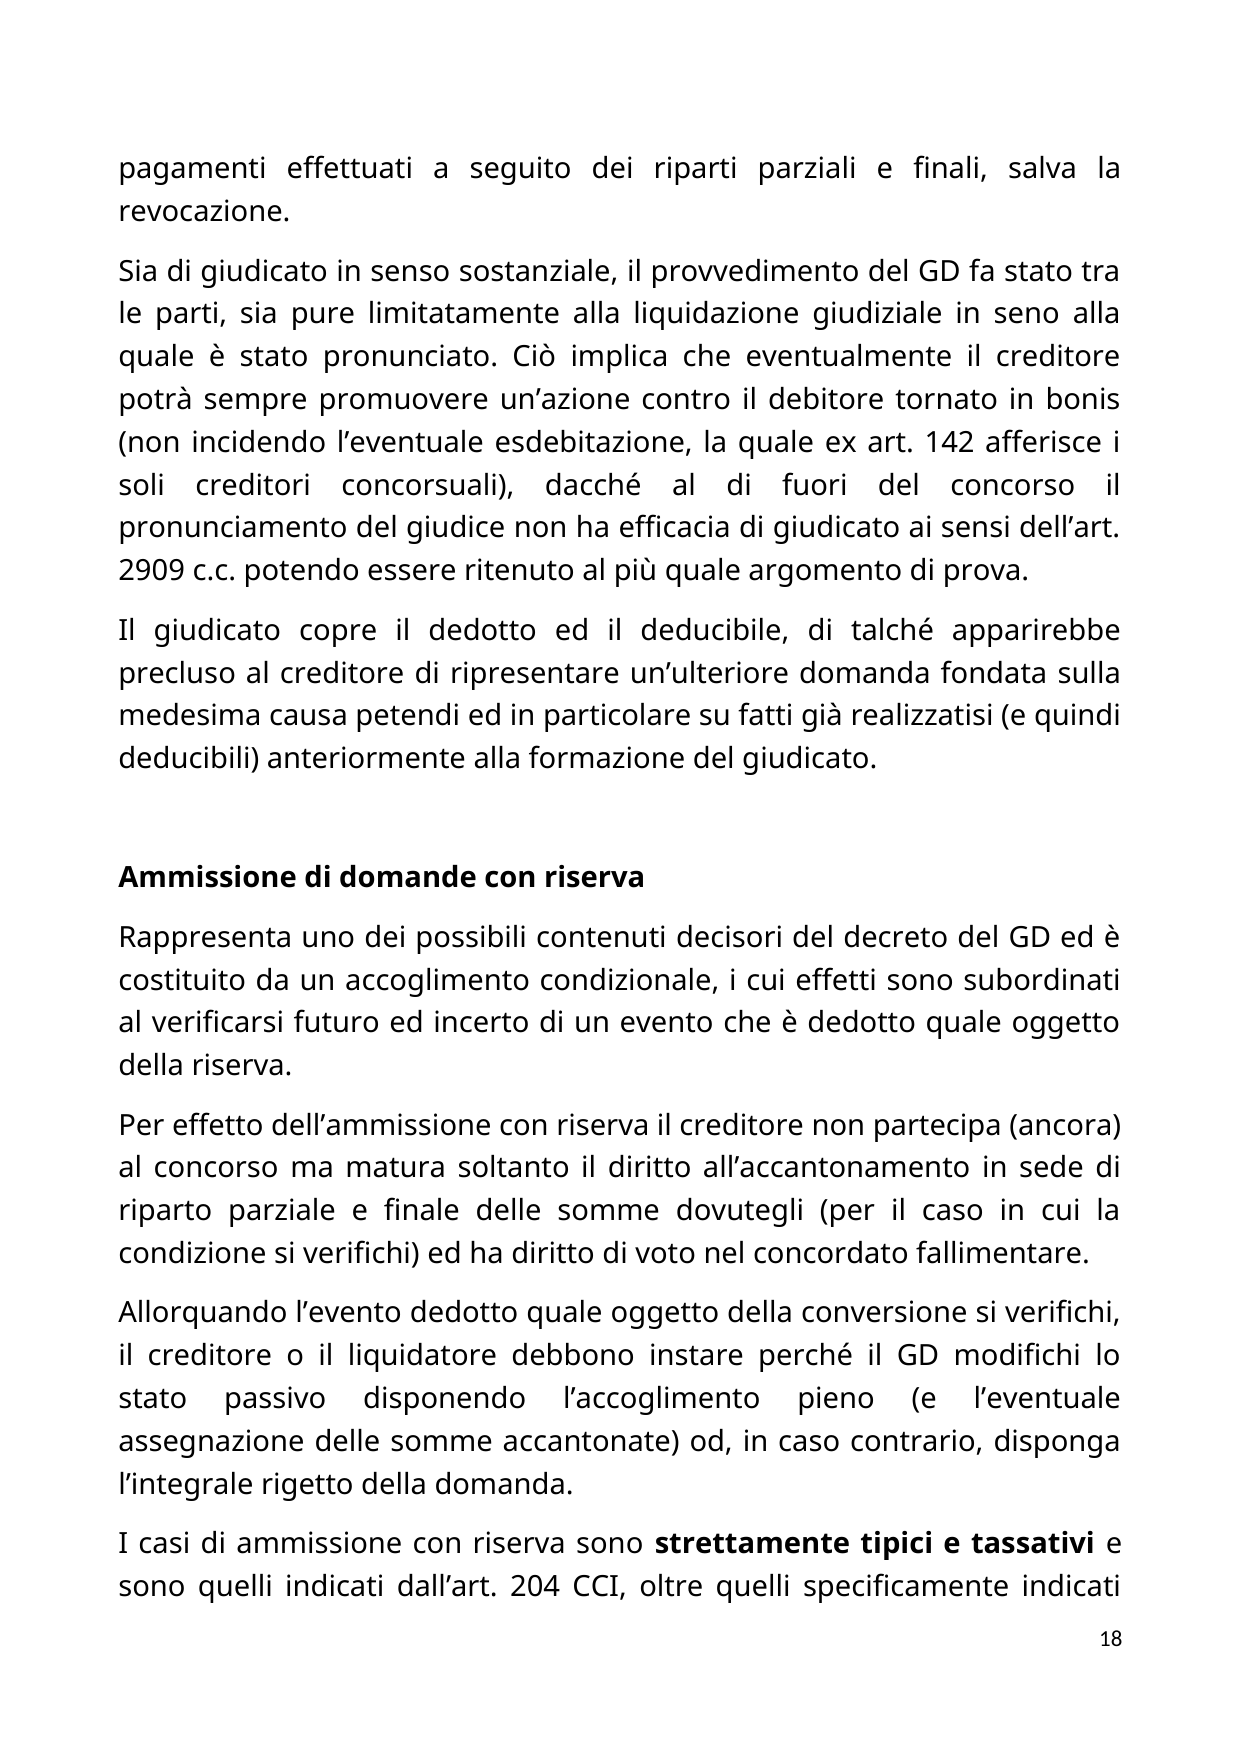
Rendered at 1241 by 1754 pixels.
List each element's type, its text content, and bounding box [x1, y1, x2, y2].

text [118, 148, 1122, 230]
text Ammissione di domande con riserva [118, 856, 1122, 896]
text Sia di giudicato in senso sostanziale, il provvedimento del GD fa stato tra le parti, sia pure limitatamente alla liquidazione giudiziale in seno alla quale è stato pronunciato. Ciò implica che eventualmente il creditore potrà sempre promuovere un’azione contro il debitore tornato in bonis (non incidendo l’eventuale esdebitazione, la quale ex art. 142 afferisce i soli creditori concorsuali), dacché al di fuori del concorso il pronunciamento del giudice non ha efficacia di giudicato ai sensi dell’art. 2909 c.c. potendo essere ritenuto al più quale argomento di prova. [118, 250, 1122, 589]
text Per effetto dell’ammissione con riserva il creditore non partecipa (ancora) al concorso ma matura soltanto il diritto all’accantonamento in sede di riparto parziale e finale delle somme dovutegli (per il caso in cui la condizione si verifichi) ed ha diritto di voto nel concordato fallimentare. [118, 1104, 1122, 1272]
text Rappresenta uno dei possibili contenuti decisori del decreto del GD ed è costituito da un accoglimento condizionale, i cui effetti sono subordinati al verificarsi futuro ed incerto di un evento che è dedotto quale oggetto della riserva. [118, 916, 1122, 1084]
text Allorquando l’evento dedotto quale oggetto della conversione si verifichi, il creditore o il liquidatore debbono instare perché il GD modifichi lo stato passivo disponendo l’accoglimento pieno (e l’eventuale assegnazione delle somme accantonate) od, in caso contrario, disponga l’integrale rigetto della domanda. [118, 1292, 1122, 1503]
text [118, 1522, 1122, 1605]
text Il giudicato copre il dedotto ed il deducibile, di talché apparirebbe precluso al creditore di ripresentare un’ulteriore domanda fondata sulla medesima causa petendi ed in particolare su fatti già realizzatisi (e quindi deducibili) anteriormente alla formazione del giudicato. [118, 609, 1122, 777]
